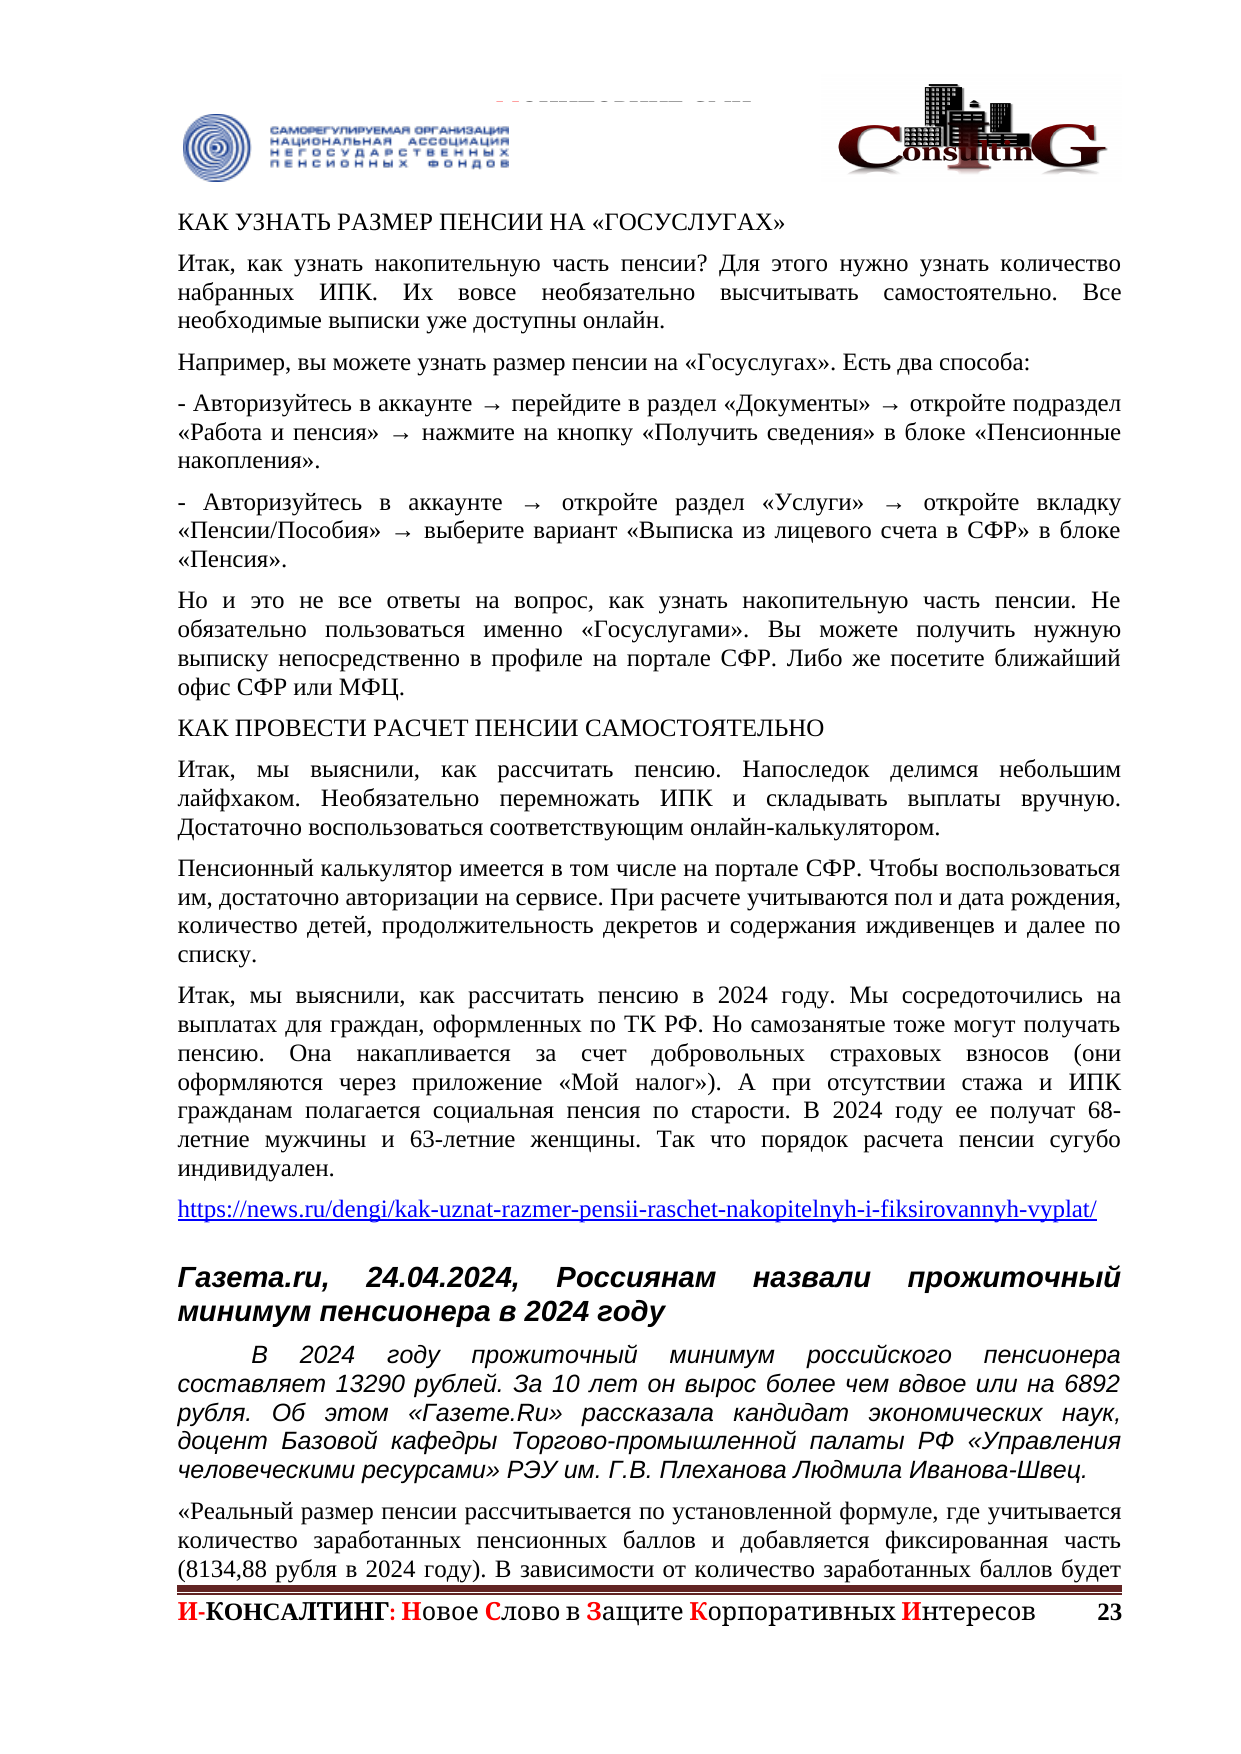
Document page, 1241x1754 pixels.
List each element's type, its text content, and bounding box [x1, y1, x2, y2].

text - Авторизуйтесь в аккаунте → откройте раздел «Услуги» → откройте вкладку «Пенсии/Пособия» → выберите вариант «Выписка из лицевого счета в СФР» в блоке «Пенсия». [177, 487, 1122, 573]
text Например, вы можете узнать размер пенсии на «Госуслугах». Есть два способа: [177, 347, 1122, 376]
text Итак, мы выяснили, как рассчитать пенсию в 2024 году. Мы сосредоточились на выплатах для граждан, оформленных по ТК РФ. Но самозанятые тоже могут получать пенсию. Она накапливается за счет добровольных страховых взносов (они оформляются через приложение «Мой налог»). А при отсутствии стажа и ИПК гражданам полагается социальная пенсия по старости. В 2024 году ее получат 68-летние мужчины и 63-летние женщины. Так что порядок расчета пенсии сугубо индивидуален. [177, 981, 1122, 1182]
picture [183, 114, 509, 182]
picture [821, 73, 1122, 182]
text Итак, как узнать накопительную часть пенсии? Для этого нужно узнать количество набранных ИПК. Их вовсе необязательно высчитывать самостоятельно. Все необходимые выписки уже доступны онлайн. [177, 248, 1122, 334]
text Итак, мы выяснили, как рассчитать пенсию. Напоследок делимся небольшим лайфхаком. Необязательно перемножать ИПК и складывать выплаты вручную. Достаточно воспользоваться соответствующим онлайн-калькулятором. [177, 754, 1122, 841]
text КАК УЗНАТЬ РАЗМЕР ПЕНСИИ НА «ГОСУСЛУГАХ» [177, 207, 1122, 236]
subtitle В 2024 году прожиточный минимум российского пенсионера составляет 13290 рублей. За 10 лет он вырос более чем вдвое или на 6892 рубля. Об этом «Газете.Ru» рассказала кандидат экономических наук, доцент Базовой кафедры Торгово-промышленной палаты РФ «Управления человеческими ресурсами» РЭУ им. Г.В. Плеханова Людмила Иванова-Швец. [177, 1340, 1122, 1484]
text https://news.ru/dengi/kak-uznat-razmer-pensii-raschet-nakopitelnyh-i-fiksirovannyh-vyplat/ [177, 1194, 1122, 1223]
text КАК ПРОВЕСТИ РАСЧЕТ ПЕНСИИ САМОСТОЯТЕЛЬНО [177, 713, 1122, 742]
text Но и это не все ответы на вопрос, как узнать накопительную часть пенсии. Не обязательно пользоваться именно «Госуслугами». Вы можете получить нужную выписку непосредственно в профиле на портале СФР. Либо же посетите ближайший офис СФР или МФЦ. [177, 586, 1122, 701]
text Пенсионный калькулятор имеется в том числе на портале СФР. Чтобы воспользоваться им, достаточно авторизации на сервисе. При расчете учитываются пол и дата рождения, количество детей, продолжительность декретов и содержания иждивенцев и далее по списку. [177, 853, 1122, 968]
text - Авторизуйтесь в аккаунте → перейдите в раздел «Документы» → откройте подраздел «Работа и пенсия» → нажмите на кнопку «Получить сведения» в блоке «Пенсионные накопления». [177, 388, 1122, 474]
subtitle Газета.ru, 24.04.2024, Россиянам назвали прожиточный минимум пенсионера в 2024 году [177, 1261, 1122, 1328]
